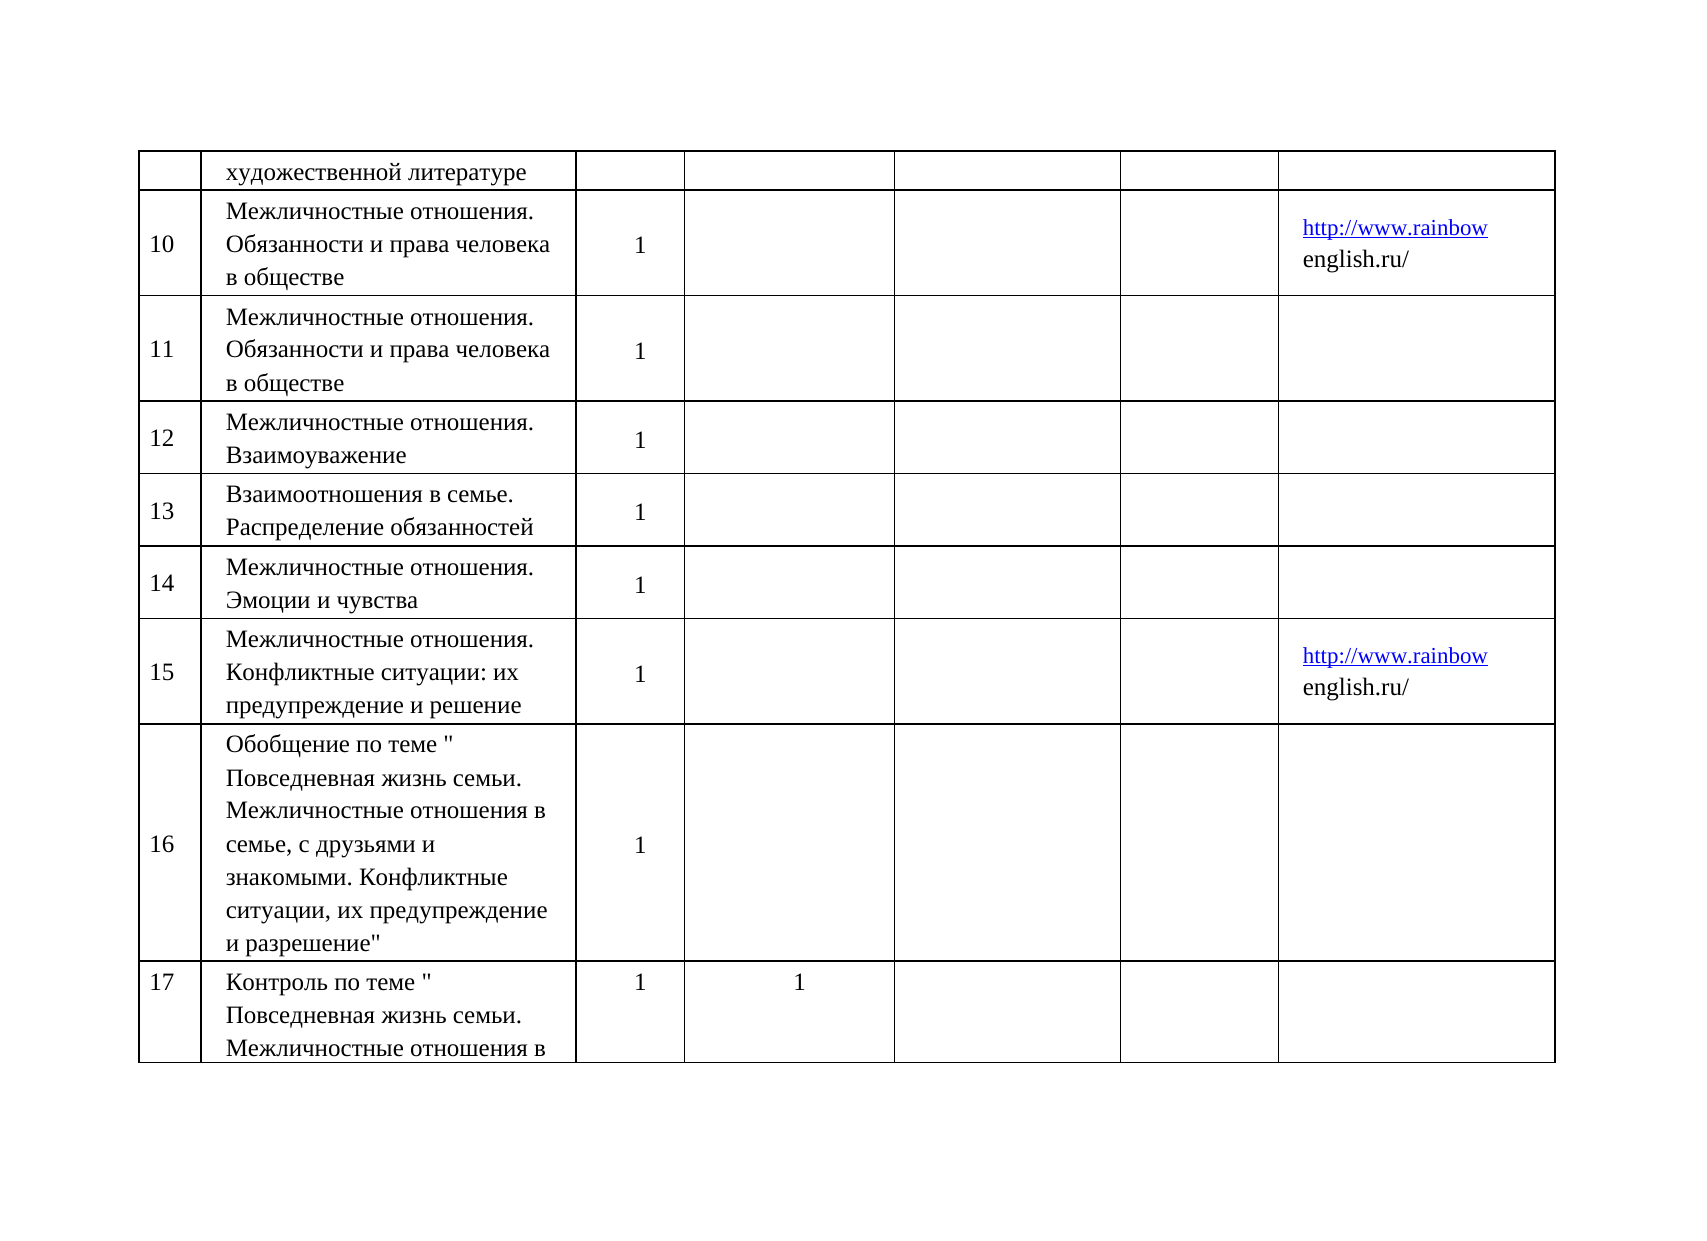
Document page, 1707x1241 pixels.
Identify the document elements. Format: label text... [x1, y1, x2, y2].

table_cell [1121, 725, 1278, 960]
table_cell [1121, 152, 1278, 189]
table_cell [1279, 725, 1554, 960]
table_cell [895, 191, 1120, 295]
table_cell [1121, 296, 1278, 400]
table_cell 1 [577, 547, 684, 617]
table_cell 16 [140, 725, 200, 960]
table_cell Межличностные отношения. Эмоции и чувства [202, 547, 575, 617]
table_cell 1 [577, 619, 684, 723]
table_cell [895, 296, 1120, 400]
table_cell 1 [577, 962, 684, 1062]
table_cell 13 [140, 474, 200, 545]
table_cell http://www.rainbow english.ru/ [1279, 619, 1554, 723]
table_cell [1279, 547, 1554, 617]
table_cell [685, 191, 894, 295]
table_cell [895, 402, 1120, 473]
table_cell [685, 547, 894, 617]
table_cell [1121, 547, 1278, 617]
table_cell [1121, 962, 1278, 1062]
table_cell [685, 402, 894, 473]
table_cell Межличностные отношения. Конфликтные ситуации: их предупреждение и решение [202, 619, 575, 723]
table_cell [895, 547, 1120, 617]
table_cell http://www.rainbow english.ru/ [1279, 191, 1554, 295]
table_cell [685, 474, 894, 545]
table_cell 10 [140, 191, 200, 295]
table_cell [1279, 152, 1554, 189]
table_cell 1 [577, 191, 684, 295]
table_cell [1121, 191, 1278, 295]
table_cell [685, 619, 894, 723]
table_cell 1 [577, 474, 684, 545]
table_cell 11 [140, 296, 200, 400]
table_cell [685, 152, 894, 189]
table_cell Взаимоотношения в семье. Распределение обязанностей [202, 474, 575, 545]
table_cell [1121, 619, 1278, 723]
table_cell Межличностные отношения. Обязанности и права человека в обществе [202, 296, 575, 400]
table_cell Обобщение по теме " Повседневная жизнь семьи. Межличностные отношения в семье, с друзьями и знакомыми. Конфликтные ситуации, их предупреждение и разрешение" [202, 725, 575, 960]
table_cell [895, 725, 1120, 960]
table_cell [685, 725, 894, 960]
table_cell 12 [140, 402, 200, 473]
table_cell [202, 962, 575, 1062]
table_cell Межличностные отношения. Взаимоуважение [202, 402, 575, 473]
table_cell [1279, 402, 1554, 473]
table_cell [895, 152, 1120, 189]
table_cell 1 [577, 296, 684, 400]
table_cell [1279, 962, 1554, 1062]
table_cell 17 [140, 962, 200, 1062]
table_cell [1279, 296, 1554, 400]
table_cell 15 [140, 619, 200, 723]
table_cell [1279, 474, 1554, 545]
table_cell 9 [140, 152, 200, 189]
table_cell 14 [140, 547, 200, 617]
table_cell [895, 474, 1120, 545]
table_cell 1 [577, 725, 684, 960]
table_cell 1 [685, 962, 894, 1062]
table_cell Межличностные отношения. Обязанности и права человека в обществе [202, 191, 575, 295]
table_cell 1 [577, 152, 684, 189]
table_cell [1121, 402, 1278, 473]
table_cell [895, 619, 1120, 723]
table_cell [1121, 474, 1278, 545]
table_cell [685, 296, 894, 400]
table_cell [895, 962, 1120, 1062]
table_cell 1 [577, 402, 684, 473]
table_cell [202, 152, 575, 189]
